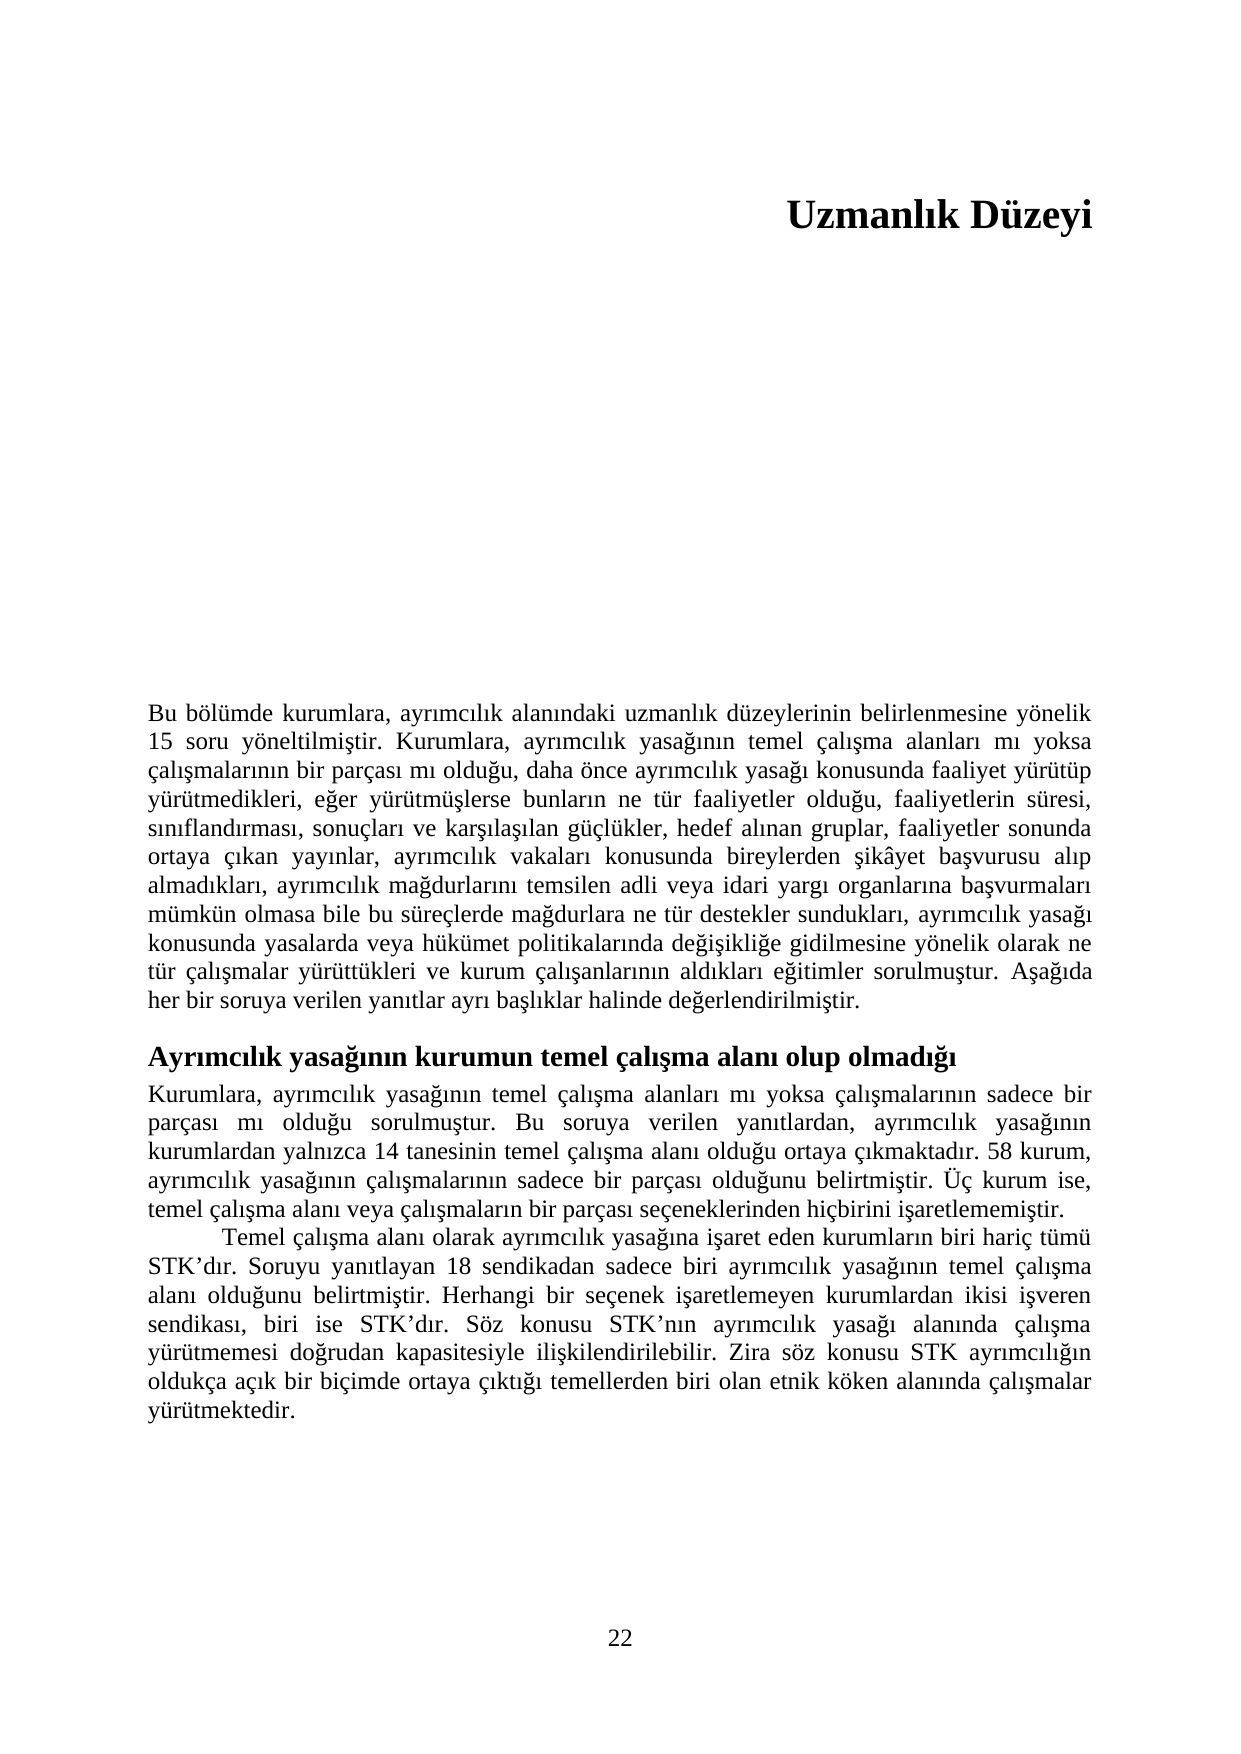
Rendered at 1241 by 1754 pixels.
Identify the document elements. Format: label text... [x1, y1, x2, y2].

subtitle Uzmanlık Düzeyi [148, 189, 1092, 237]
subtitle Ayrımcılık yasağının kurumun temel çalışma alanı olup olmadığı [148, 1039, 1092, 1072]
text Bu bölümde kurumlara, ayrımcılık alanındaki uzmanlık düzeylerinin belirlenmesine yönelik 15 soru yöneltilmiştir. Kurumlara, ayrımcılık yasağının temel çalışma alanları mı yoksa çalışmalarının bir parçası mı olduğu, daha önce ayrımcılık yasağı konusunda faaliyet yürütüp yürütmedikleri, eğer yürütmüşlerse bunların ne tür faaliyetler olduğu, faaliyetlerin süresi, sınıflandırması, sonuçları ve karşılaşılan güçlükler, hedef alınan gruplar, faaliyetler sonunda ortaya çıkan yayınlar, ayrımcılık vakaları konusunda bireylerden şikâyet başvurusu alıp almadıkları, ayrımcılık mağdurlarını temsilen adli veya idari yargı organlarına başvurmaları mümkün olmasa bile bu süreçlerde mağdurlara ne tür destekler sundukları, ayrımcılık yasağı konusunda yasalarda veya hükümet politikalarında değişikliğe gidilmesine yönelik olarak ne tür çalışmalar yürüttükleri ve kurum çalışanlarının aldıkları eğitimler sorulmuştur. Aşağıda her bir soruya verilen yanıtlar ayrı başlıklar halinde değerlendirilmiştir. [148, 698, 1092, 1014]
text Temel çalışma alanı olarak ayrımcılık yasağına işaret eden kurumların biri hariç tümü STK’dır. Soruyu yanıtlayan 18 sendikadan sadece biri ayrımcılık yasağının temel çalışma alanı olduğunu belirtmiştir. Herhangi bir seçenek işaretlemeyen kurumlardan ikisi işveren sendikası, biri ise STK’dır. Söz konusu STK’nın ayrımcılık yasağı alanında çalışma yürütmemesi doğrudan kapasitesiyle ilişkilendirilebilir. Zira söz konusu STK ayrımcılığın oldukça açık bir biçimde ortaya çıktığı temellerden biri olan etnik köken alanında çalışmalar yürütmektedir. [148, 1222, 1092, 1424]
text Kurumlara, ayrımcılık yasağının temel çalışma alanları mı yoksa çalışmalarının sadece bir parçası mı olduğu sorulmuştur. Bu soruya verilen yanıtlardan, ayrımcılık yasağının kurumlardan yalnızca 14 tanesinin temel çalışma alanı olduğu ortaya çıkmaktadır. 58 kurum, ayrımcılık yasağının çalışmalarının sadece bir parçası olduğunu belirtmiştir. Üç kurum ise, temel çalışma alanı veya çalışmaların bir parçası seçeneklerinden hiçbirini işaretlememiştir. [148, 1079, 1092, 1222]
